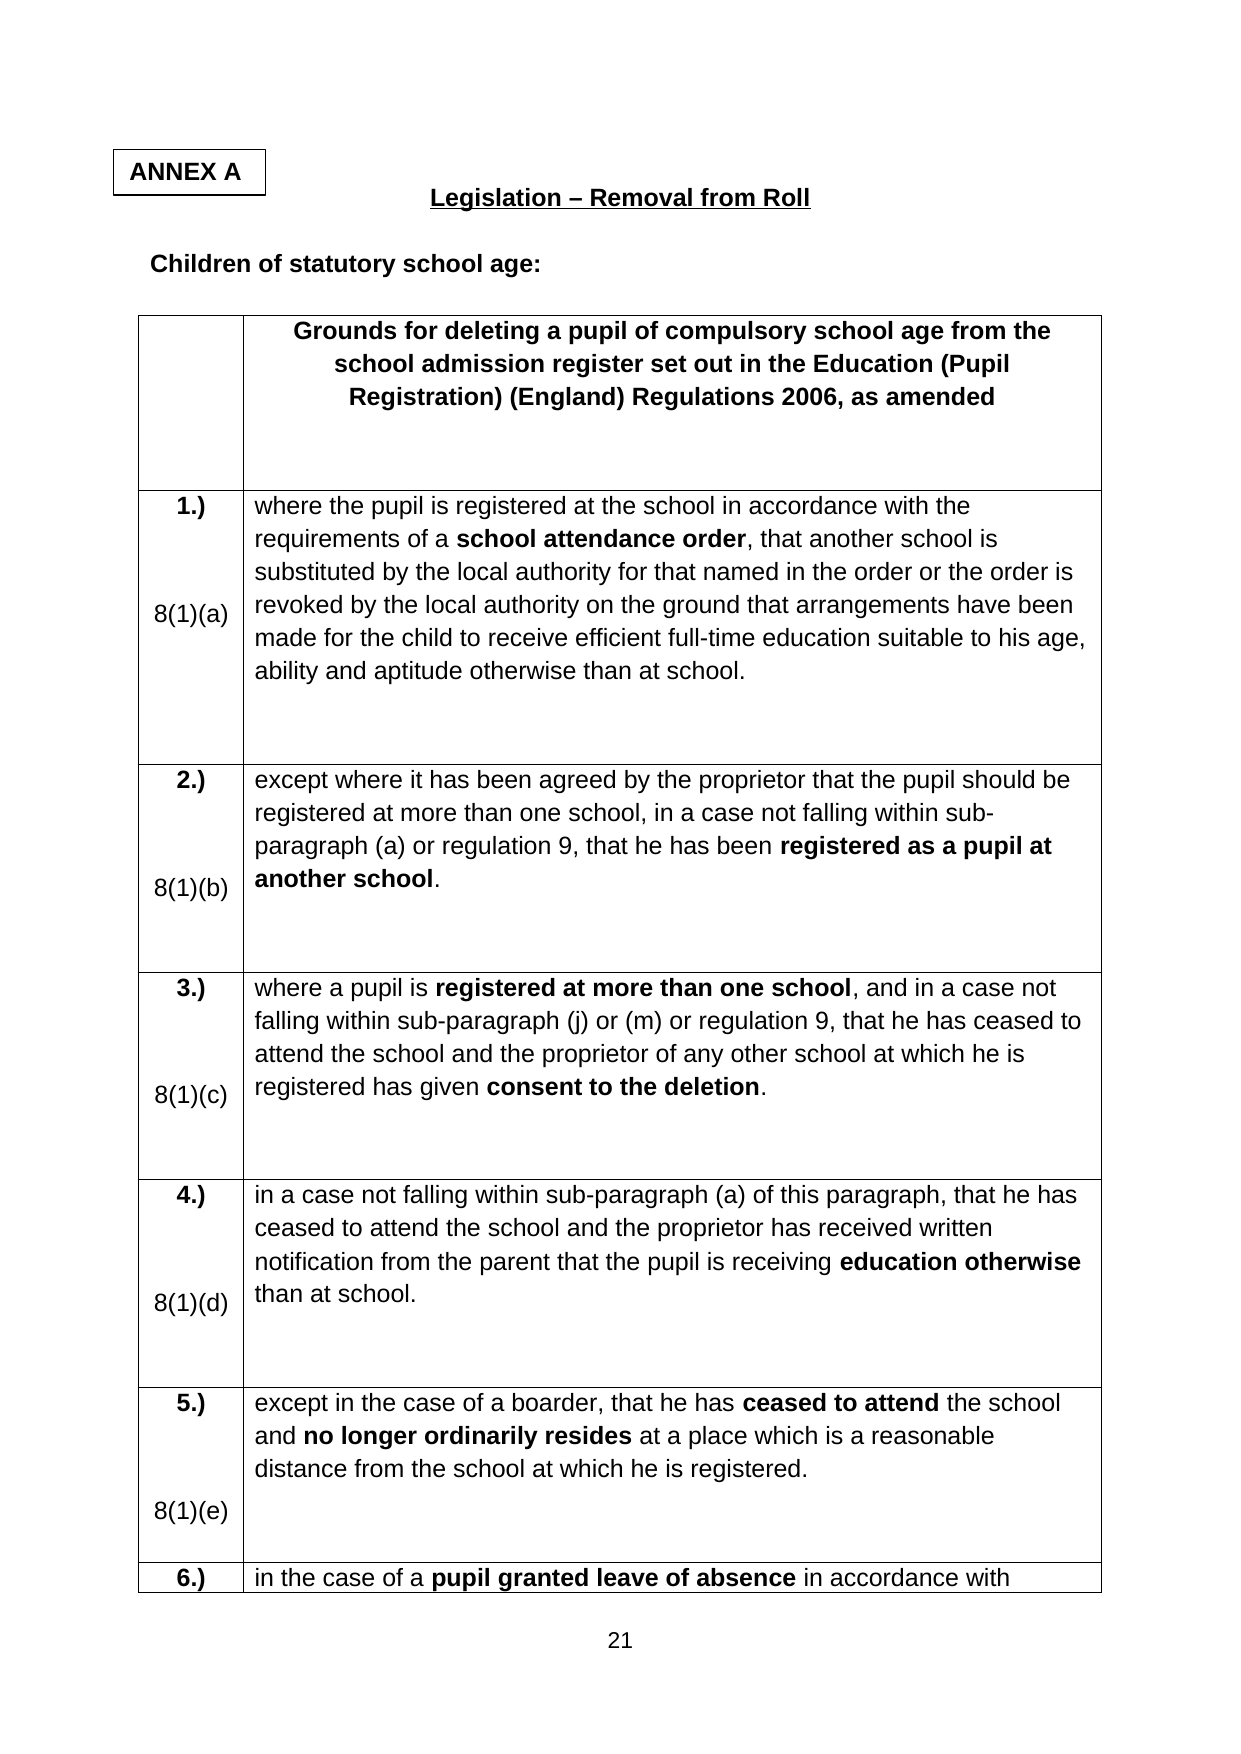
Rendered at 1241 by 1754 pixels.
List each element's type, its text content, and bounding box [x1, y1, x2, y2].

table_header [139, 316, 243, 490]
text Children of statutory school age: [150, 249, 1090, 278]
table_cell where the pupil is registered at the school in accordance with the requirements of a school attendance order, that another school is substituted by the local authority for that named in the order or the order is revoked by the local authority on the ground that arrangements have been made for the child to receive efficient full-time education suitable to his age, ability and aptitude otherwise than at school. [244, 491, 1101, 764]
table_cell 6.) 8(1)(f) [139, 1563, 243, 1592]
table_cell where a pupil is registered at more than one school, and in a case not falling within sub-paragraph (j) or (m) or regulation 9, that he has ceased to attend the school and the proprietor of any other school at which he is registered has given consent to the deletion. [244, 973, 1101, 1179]
table_cell in a case not falling within sub-paragraph (a) of this paragraph, that he has ceased to attend the school and the proprietor has received written notification from the parent that the pupil is receiving education otherwise than at school. [244, 1180, 1101, 1387]
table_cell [244, 1563, 1101, 1592]
table_cell 4.) 8(1)(d) [139, 1180, 243, 1387]
table_cell except in the case of a boarder, that he has ceased to attend the school and no longer ordinarily resides at a place which is a reasonable distance from the school at which he is registered. [244, 1388, 1101, 1562]
table_cell 1.) 8(1)(a) [139, 491, 243, 764]
table_header Grounds for deleting a pupil of compulsory school age from the school admission register set out in the Education (Pupil Registration) (England) Regulations 2006, as amended [244, 316, 1101, 490]
table_cell 5.) 8(1)(e) [139, 1388, 243, 1562]
table_cell 2.) 8(1)(b) [139, 765, 243, 972]
table_cell 3.) 8(1)(c) [139, 973, 243, 1179]
table_cell except where it has been agreed by the proprietor that the pupil should be registered at more than one school, in a case not falling within sub-paragraph (a) or regulation 9, that he has been registered as a pupil at another school. [244, 765, 1101, 972]
text Legislation – Removal from Roll [150, 183, 1090, 212]
